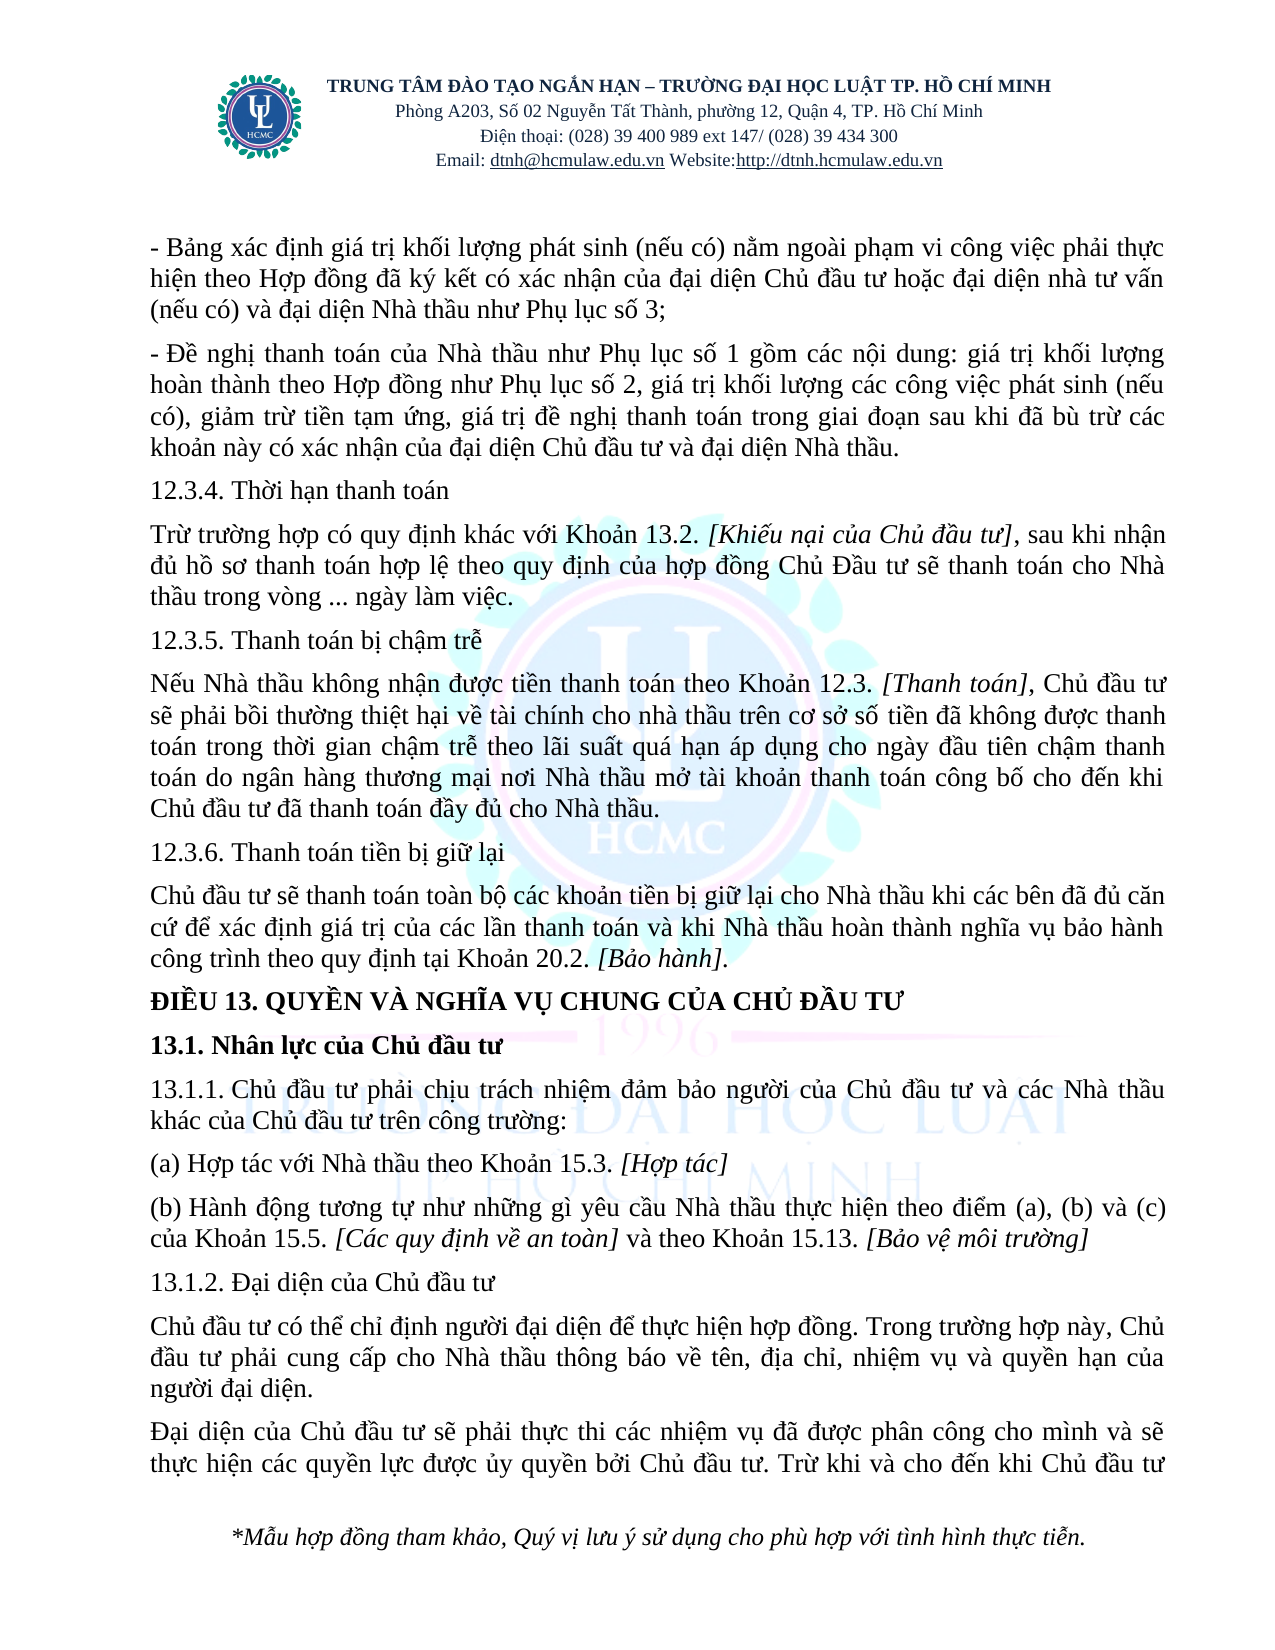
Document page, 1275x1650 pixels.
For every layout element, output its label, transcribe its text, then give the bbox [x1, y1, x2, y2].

text ĐIỀU 13. QUYỀN VÀ NGHĨA VỤ CHUNG CỦA CHỦ ĐẦU TƯ [150, 985, 1167, 1017]
text 12.3.4. Thời hạn thanh toán [150, 474, 1167, 506]
text 12.3.6. Thanh toán tiền bị giữ lại [150, 836, 1167, 867]
text - Bảng xác định giá trị khối lượng phát sinh (nếu có) nằm ngoài phạm vi công việc phải thực hiện theo Hợp đồng đã ký kết có xác nhận của đại diện Chủ đầu tư hoặc đại diện nhà tư vấn (nếu có) và đại diện Nhà thầu như Phụ lục số 3; [150, 231, 1167, 325]
text 13.1.1. Chủ đầu tư phải chịu trách nhiệm đảm bảo người của Chủ đầu tư và các Nhà thầu khác của Chủ đầu tư trên công trường: [150, 1073, 1167, 1135]
text 13.1. Nhân lực của Chủ đầu tư [150, 1029, 1167, 1060]
text (a) Hợp tác với Nhà thầu theo Khoản 15.3. [Hợp tác] [150, 1147, 1167, 1179]
picture [217, 75, 302, 159]
text Chủ đầu tư sẽ thanh toán toàn bộ các khoản tiền bị giữ lại cho Nhà thầu khi các bên đã đủ căn cứ để xác định giá trị của các lần thanh toán và khi Nhà thầu hoàn thành nghĩa vụ bảo hành công trình theo quy định tại Khoản 20.2. [Bảo hành]. [150, 879, 1167, 973]
text Trừ trường hợp có quy định khác với Khoản 13.2. [Khiếu nại của Chủ đầu tư], sau khi nhận đủ hồ sơ thanh toán hợp lệ theo quy định của hợp đồng Chủ Đầu tư sẽ thanh toán cho Nhà thầu trong vòng ... ngày làm việc. [150, 518, 1167, 611]
text - Đề nghị thanh toán của Nhà thầu như Phụ lục số 1 gồm các nội dung: giá trị khối lượng hoàn thành theo Hợp đồng như Phụ lục số 2, giá trị khối lượng các công việc phát sinh (nếu có), giảm trừ tiền tạm ứng, giá trị đề nghị thanh toán trong giai đoạn sau khi đã bù trừ các khoản này có xác nhận của đại diện Chủ đầu tư và đại diện Nhà thầu. [150, 337, 1167, 462]
text 12.3.5. Thanh toán bị chậm trễ [150, 624, 1167, 655]
text (b) Hành động tương tự như những gì yêu cầu Nhà thầu thực hiện theo điểm (a), (b) và (c) của Khoản 15.5. [Các quy định về an toàn] và theo Khoản 15.13. [Bảo vệ môi trường] [150, 1191, 1167, 1253]
text Nếu Nhà thầu không nhận được tiền thanh toán theo Khoản 12.3. [Thanh toán], Chủ đầu tư sẽ phải bồi thường thiệt hại về tài chính cho nhà thầu trên cơ sở số tiền đã không được thanh toán trong thời gian chậm trễ theo lãi suất quá hạn áp dụng cho ngày đầu tiên chậm thanh toán do ngân hàng thương mại nơi Nhà thầu mở tài khoản thanh toán công bố cho đến khi Chủ đầu tư đã thanh toán đầy đủ cho Nhà thầu. [150, 668, 1167, 823]
text Chủ đầu tư có thể chỉ định người đại diện để thực hiện hợp đồng. Trong trường hợp này, Chủ đầu tư phải cung cấp cho Nhà thầu thông báo về tên, địa chỉ, nhiệm vụ và quyền hạn của người đại diện. [150, 1309, 1167, 1403]
text 13.1.2. Đại diện của Chủ đầu tư [150, 1266, 1167, 1297]
